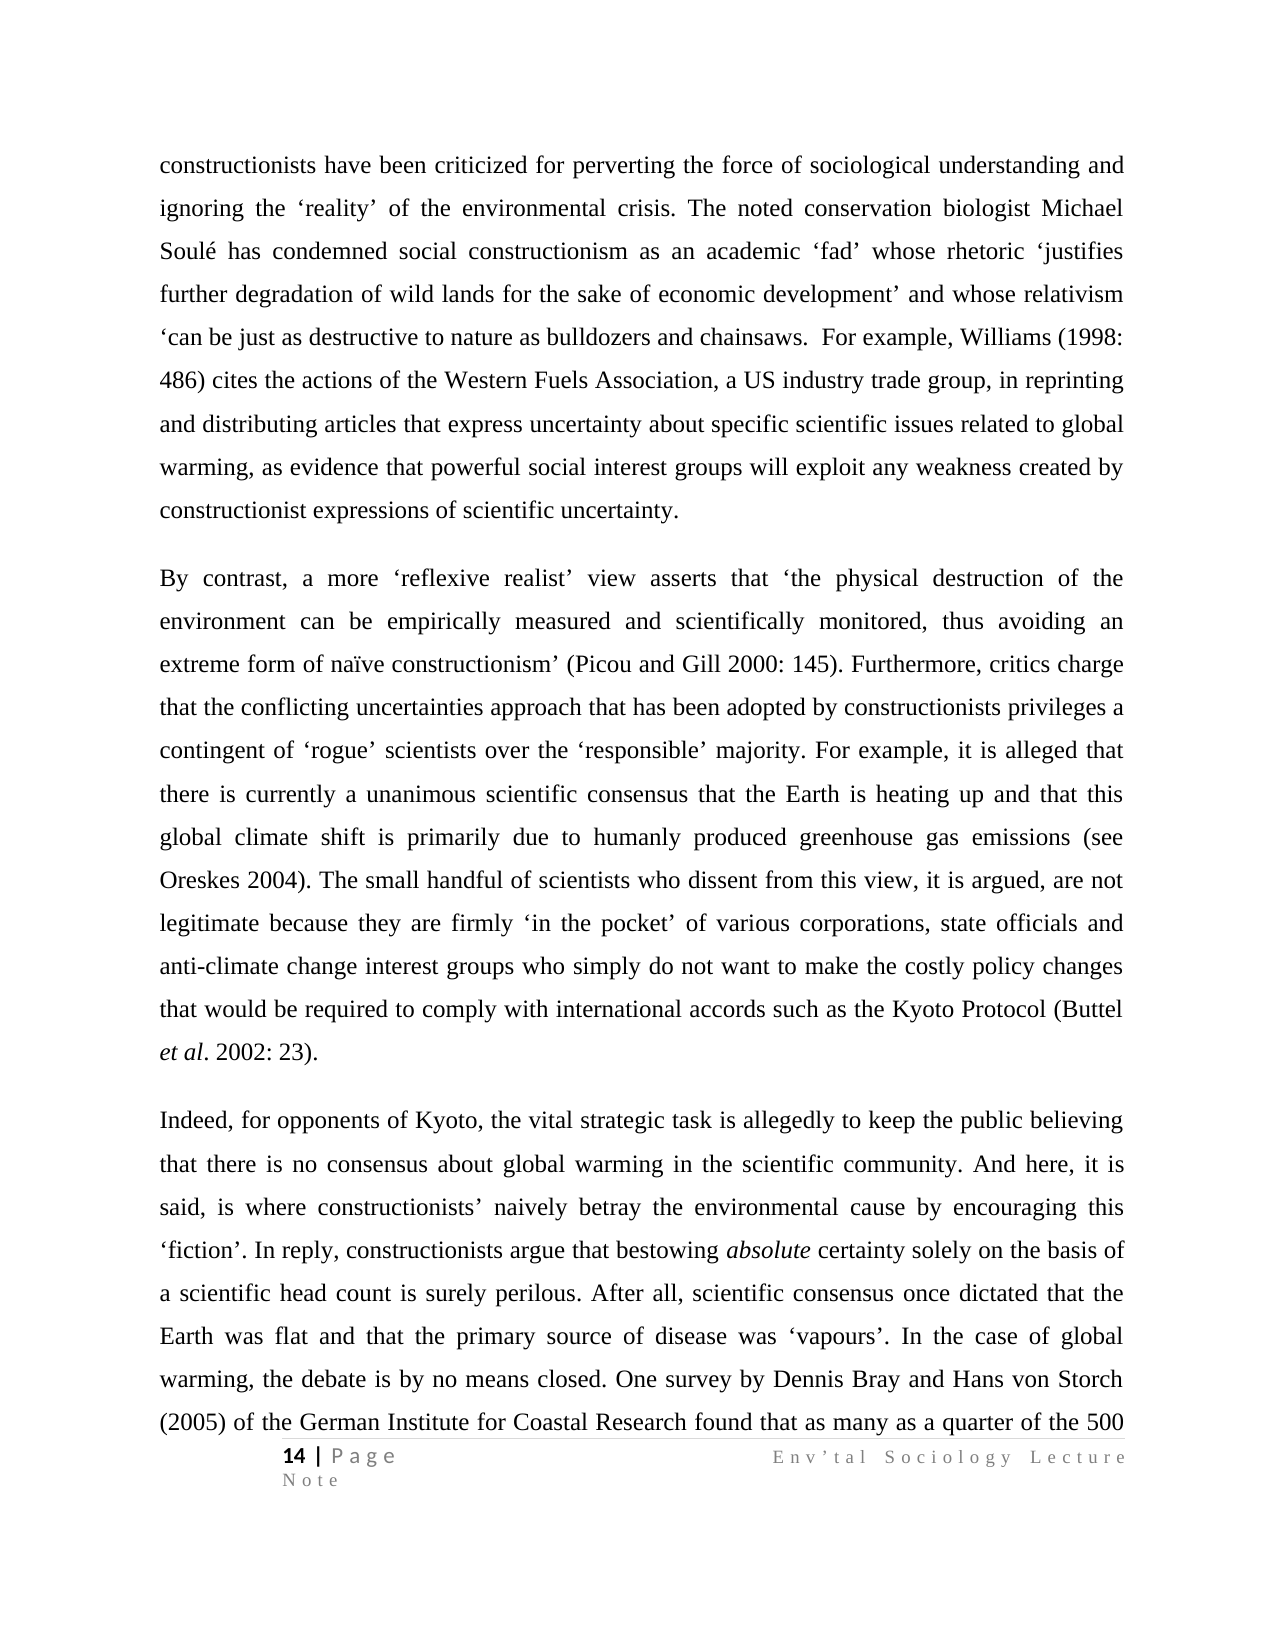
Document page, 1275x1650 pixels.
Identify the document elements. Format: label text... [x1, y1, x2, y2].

text By contrast, a more ‘reflexive realist’ view asserts that ‘the physical destruction of the environment can be empirically measured and scientifically monitored, thus avoiding an extreme form of naïve constructionism’ (Picou and Gill 2000: 145). Furthermore, critics charge that the conflicting uncertainties approach that has been adopted by constructionists privileges a contingent of ‘rogue’ scientists over the ‘responsible’ majority. For example, it is alleged that there is currently a unanimous scientific consensus that the Earth is heating up and that this global climate shift is primarily due to humanly produced greenhouse gas emissions (see Oreskes 2004). The small handful of scientists who dissent from this view, it is argued, are not legitimate because they are firmly ‘in the pocket’ of various corporations, state officials and anti-climate change interest groups who simply do not want to make the costly policy changes that would be required to comply with international accords such as the Kyoto Protocol (Buttel et al. 2002: 23). [159, 563, 1125, 1066]
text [159, 150, 1125, 524]
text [159, 1106, 1125, 1436]
